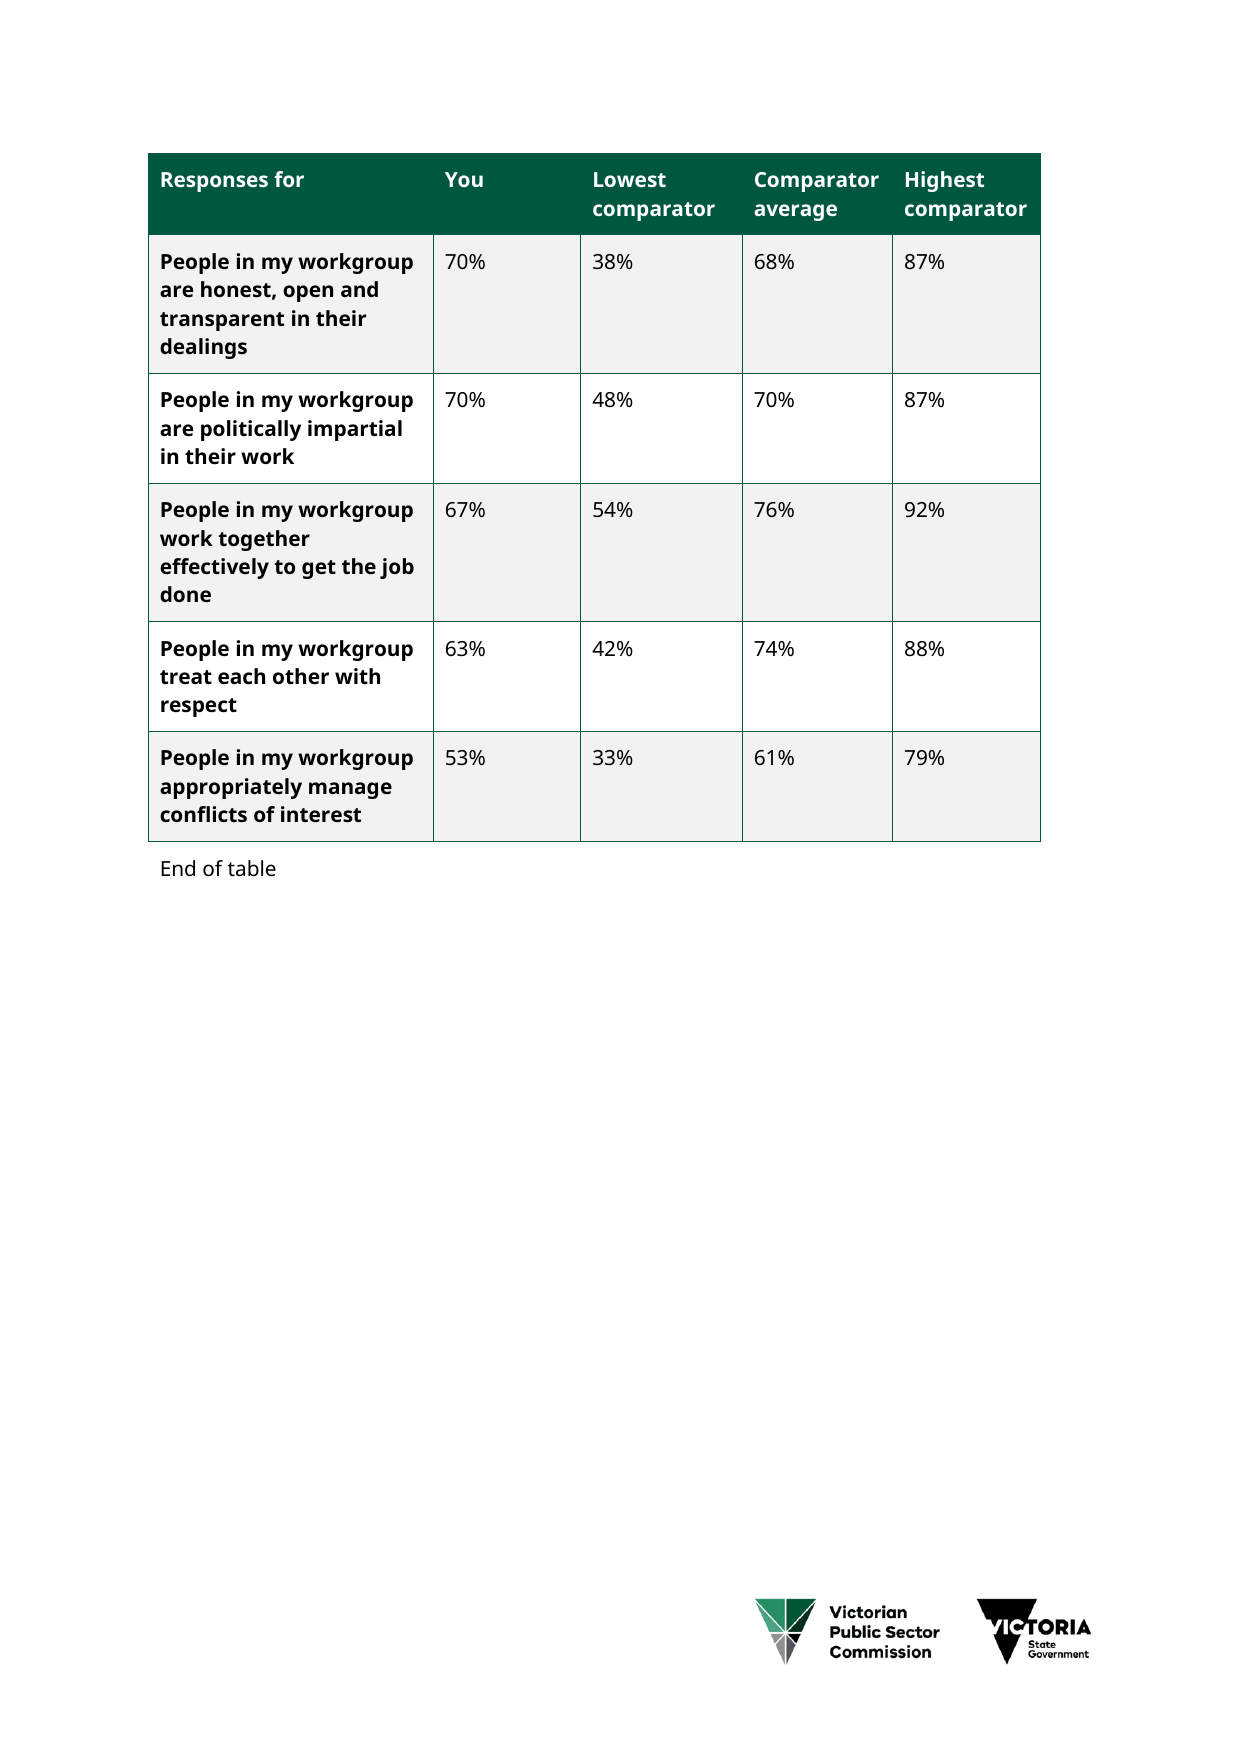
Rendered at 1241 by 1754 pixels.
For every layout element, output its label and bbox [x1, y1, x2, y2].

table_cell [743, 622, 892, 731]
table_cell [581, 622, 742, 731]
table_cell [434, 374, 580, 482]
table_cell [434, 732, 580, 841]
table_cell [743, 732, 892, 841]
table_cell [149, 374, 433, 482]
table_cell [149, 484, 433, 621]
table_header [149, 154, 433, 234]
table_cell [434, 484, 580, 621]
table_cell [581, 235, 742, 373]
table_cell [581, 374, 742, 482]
picture [754, 1598, 1093, 1666]
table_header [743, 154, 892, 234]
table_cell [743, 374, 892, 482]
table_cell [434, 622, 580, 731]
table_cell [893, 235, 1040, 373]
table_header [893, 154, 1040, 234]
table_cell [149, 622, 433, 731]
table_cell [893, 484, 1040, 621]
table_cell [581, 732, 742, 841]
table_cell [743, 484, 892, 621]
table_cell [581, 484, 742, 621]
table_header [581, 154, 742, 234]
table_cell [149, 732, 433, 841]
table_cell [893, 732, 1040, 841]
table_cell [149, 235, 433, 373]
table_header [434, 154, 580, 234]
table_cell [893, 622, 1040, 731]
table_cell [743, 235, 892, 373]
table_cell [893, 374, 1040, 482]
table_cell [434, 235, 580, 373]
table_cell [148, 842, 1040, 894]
